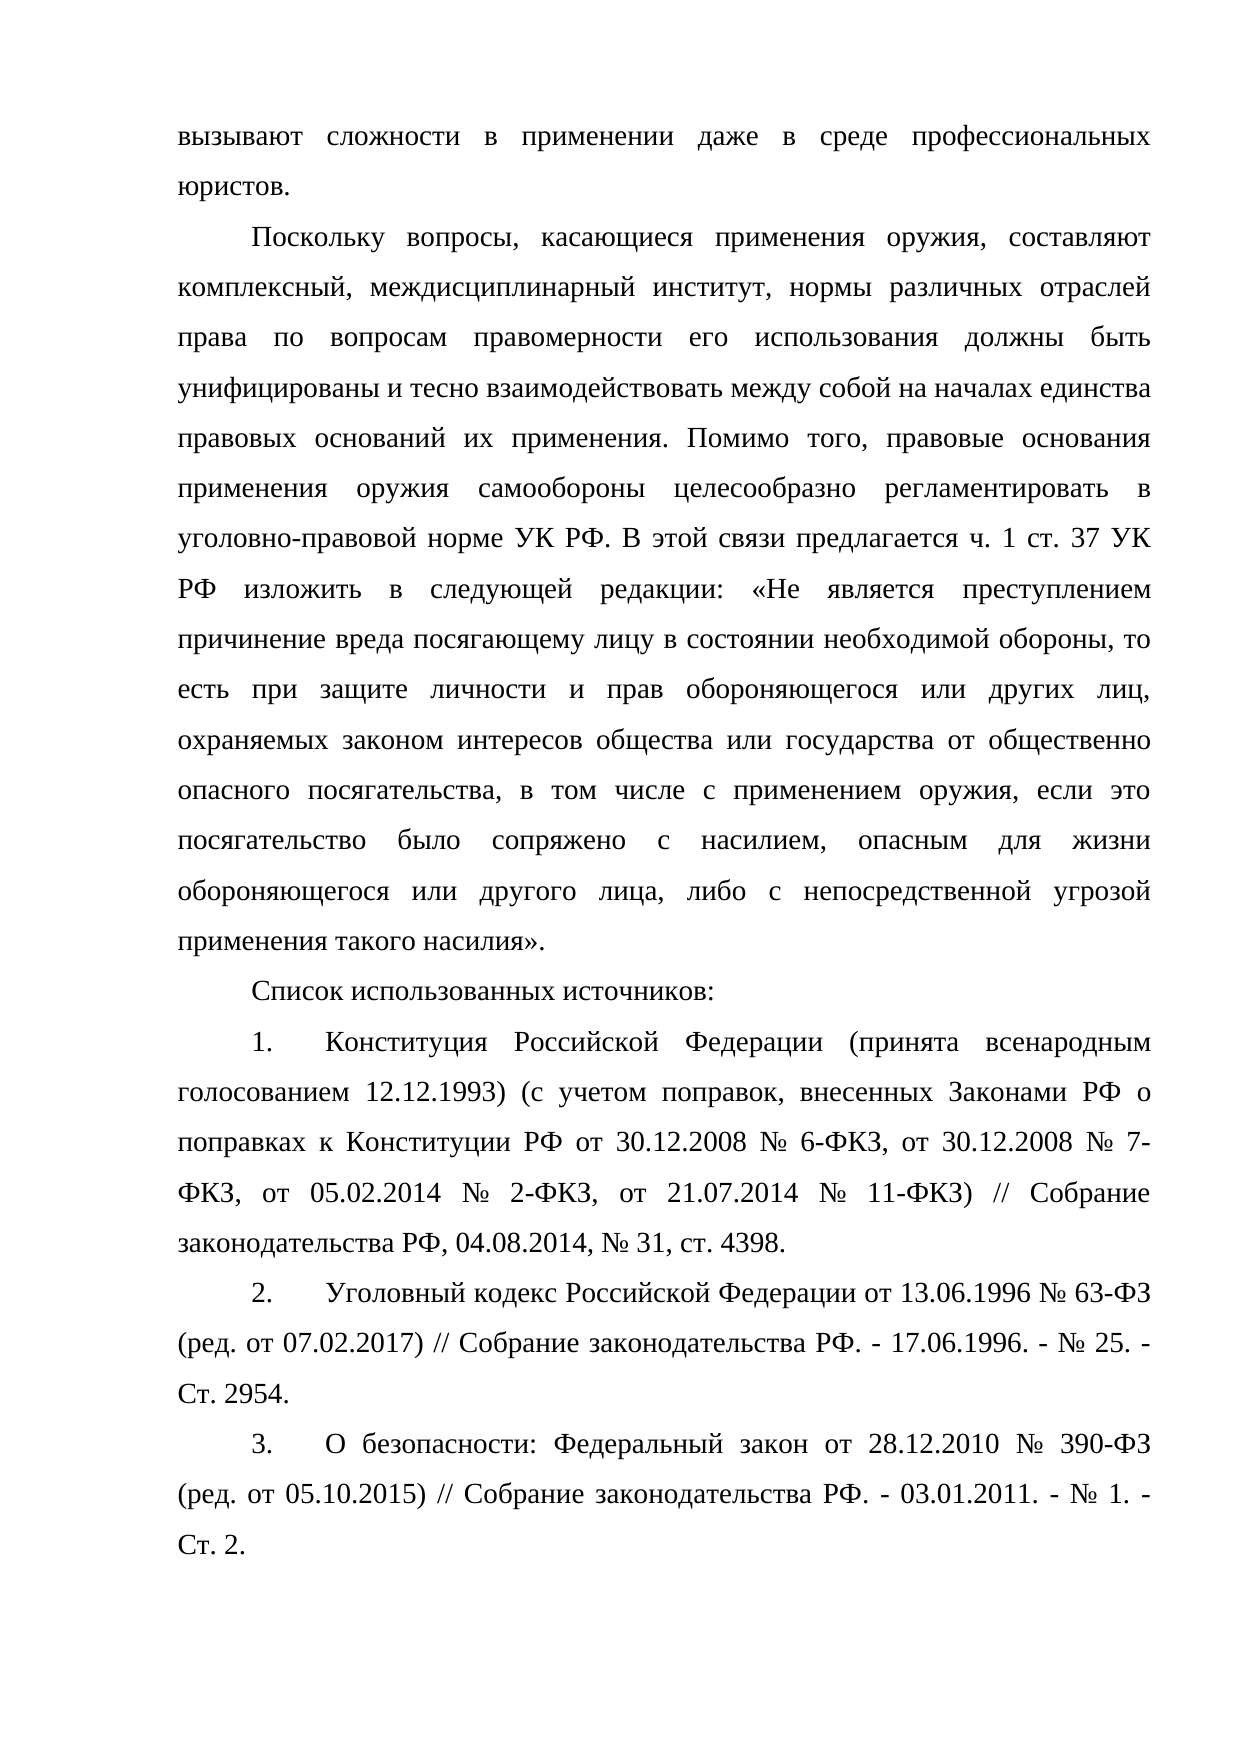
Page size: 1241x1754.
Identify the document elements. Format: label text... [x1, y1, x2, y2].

list О безопасности: Федеральный закон от 28.12.2010 № 390-ФЗ (ред. от 05.10.2015) // Собрание законодательства РФ. - 03.01.2011. - № 1. - Ст. 2. [177, 1426, 1152, 1560]
text Поскольку вопросы, касающиеся применения оружия, составляют комплексный, междисциплинарный институт, нормы различных отраслей права по вопросам правомерности его использования должны быть унифицированы и тесно взаимодействовать между собой на началах единства правовых оснований их применения. Помимо того, правовые основания применения оружия самообороны целесообразно регламентировать в уголовно-правовой норме УК РФ. В этой связи предлагается ч. 1 ст. 37 УК РФ изложить в следующей редакции: «Не является преступлением причинение вреда посягающему лицу в состоянии необходимой обороны, то есть при защите личности и прав обороняющегося или других лиц, охраняемых законом интересов общества или государства от общественно опасного посягательства, в том числе с применением оружия, если это посягательство было сопряжено с насилием, опасным для жизни обороняющегося или другого лица, либо с непосредственной угрозой применения такого насилия». [177, 219, 1152, 957]
list Конституция Российской Федерации (принята всенародным голосованием 12.12.1993) (с учетом поправок, внесенных Законами РФ о поправках к Конституции РФ от 30.12.2008 № 6-ФКЗ, от 30.12.2008 № 7-ФКЗ, от 05.02.2014 № 2-ФКЗ, от 21.07.2014 № 11-ФКЗ) // Собрание законодательства РФ, 04.08.2014, № 31, ст. 4398. [177, 1024, 1152, 1258]
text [177, 118, 1152, 202]
list Уголовный кодекс Российской Федерации от 13.06.1996 № 63-ФЗ (ред. от 07.02.2017) // Собрание законодательства РФ. - 17.06.1996. - № 25. - Ст. 2954. [177, 1275, 1152, 1409]
text Список использованных источников: [177, 973, 1152, 1007]
